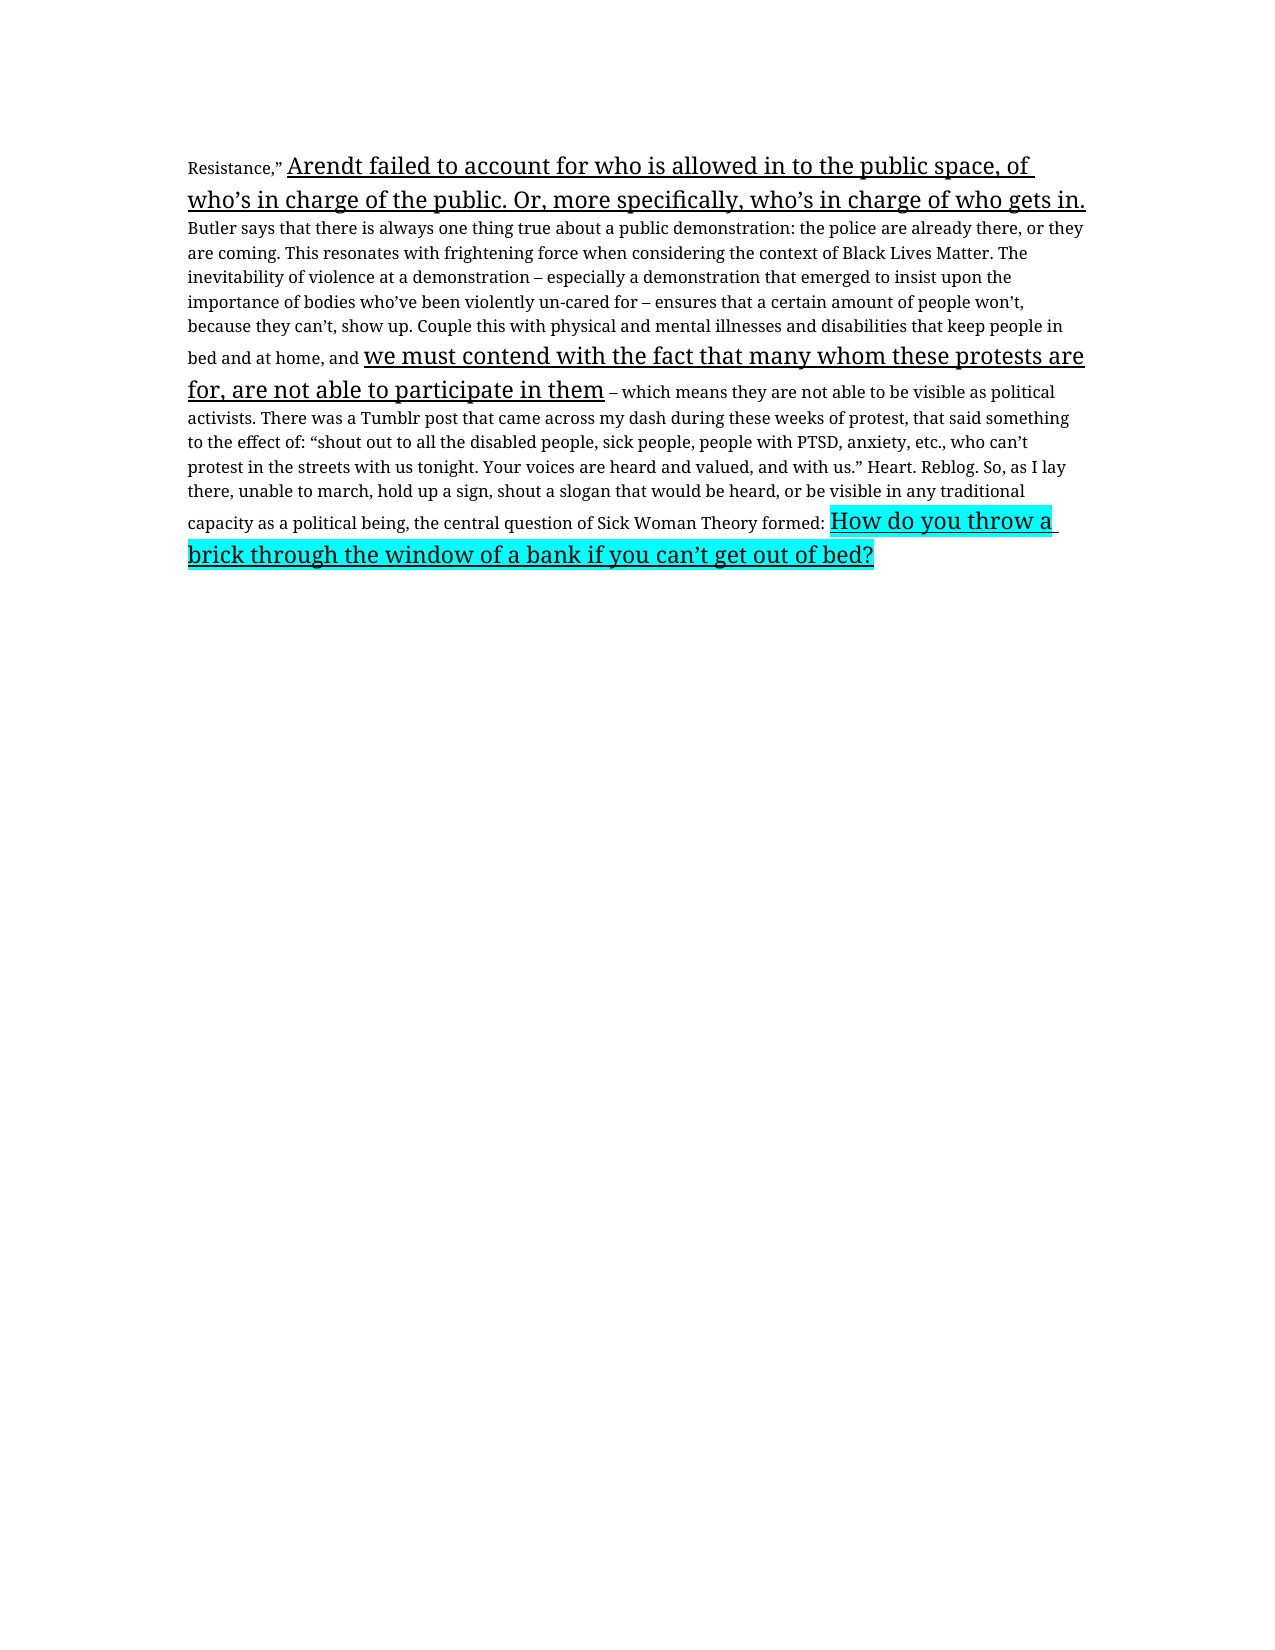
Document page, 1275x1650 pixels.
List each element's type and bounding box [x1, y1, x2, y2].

text [187, 150, 1087, 570]
